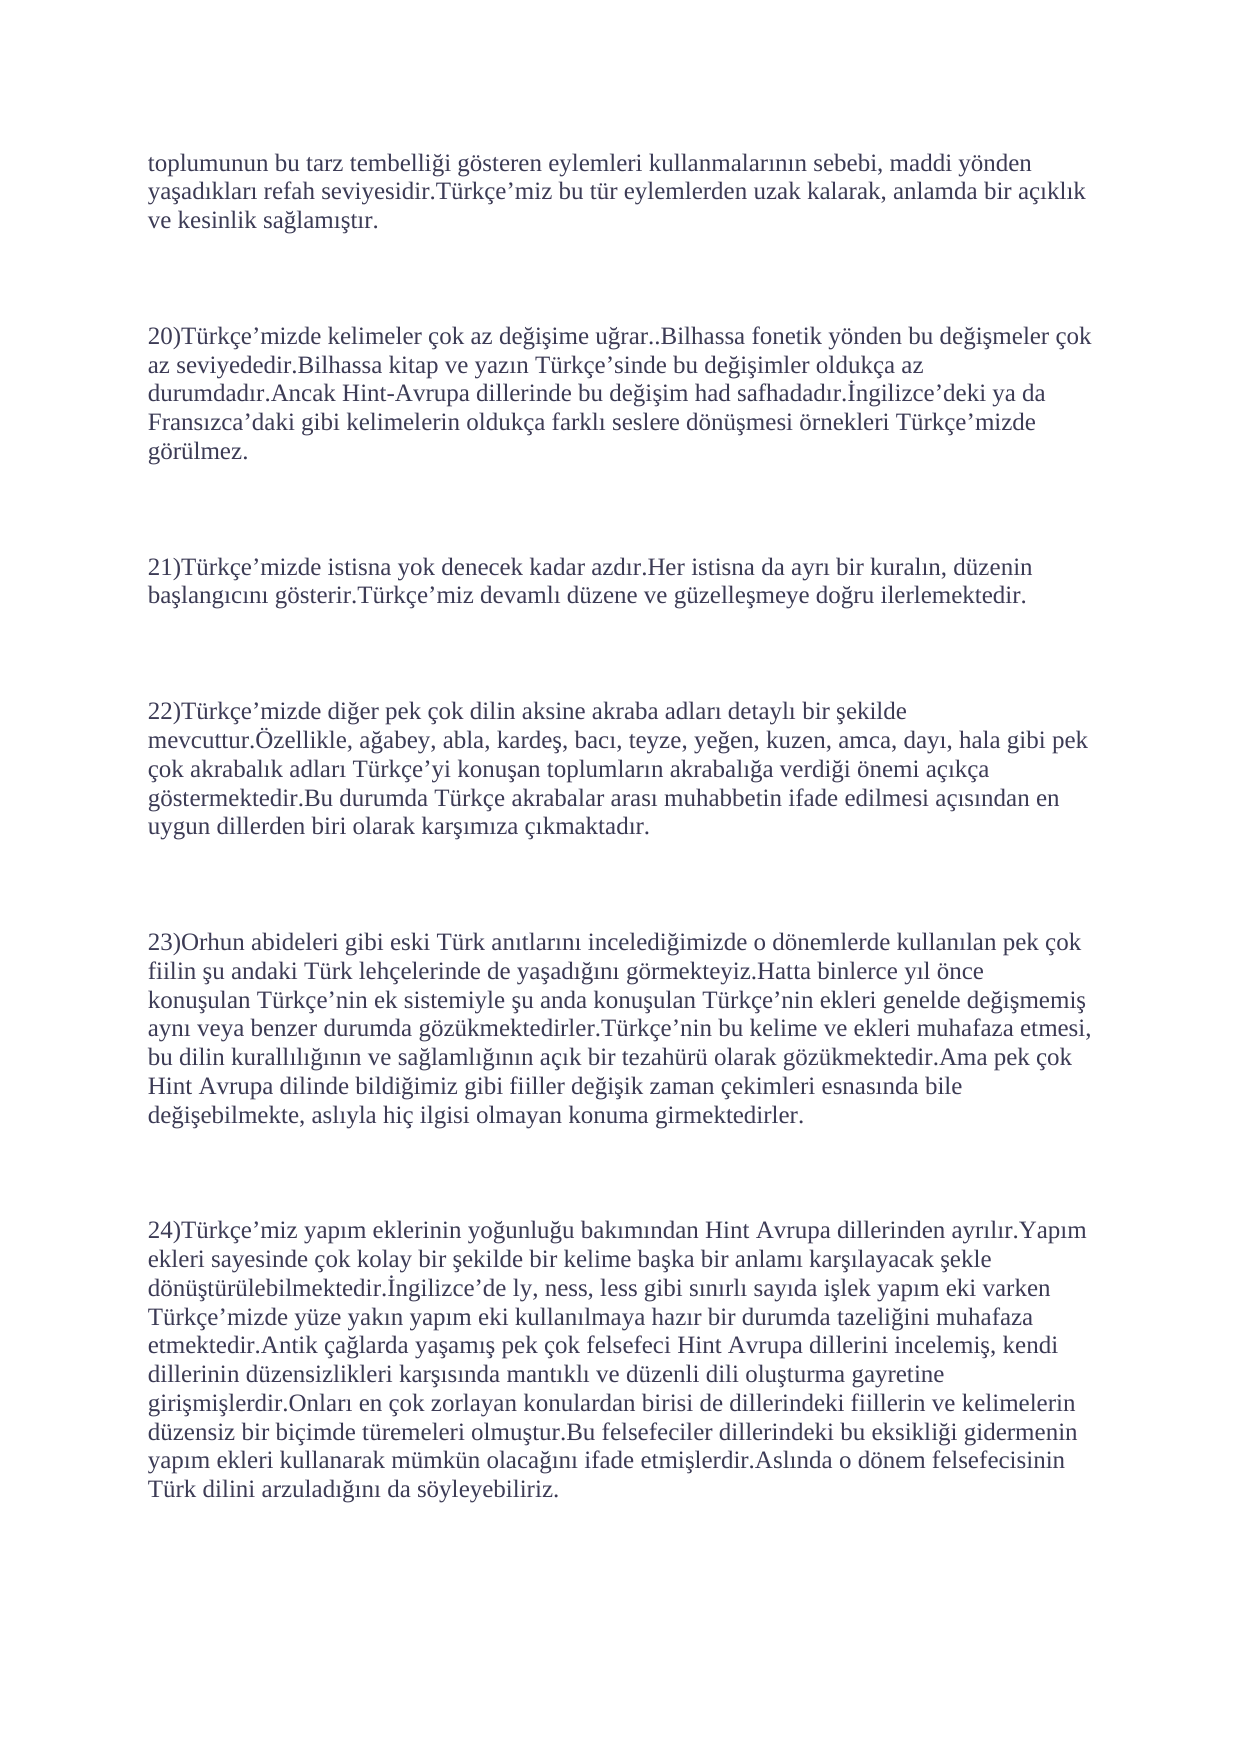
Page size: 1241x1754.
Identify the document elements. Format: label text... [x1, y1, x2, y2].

text 23)Orhun abideleri gibi eski Türk anıtlarını incelediğimizde o dönemlerde kullanılan pek çok fiilin şu andaki Türk lehçelerinde de yaşadığını görmekteyiz.Hatta binlerce yıl önce konuşulan Türkçe’nin ek sistemiyle şu anda konuşulan Türkçe’nin ekleri genelde değişmemiş aynı veya benzer durumda gözükmektedirler.Türkçe’nin bu kelime ve ekleri muhafaza etmesi, bu dilin kurallılığının ve sağlamlığının açık bir tezahürü olarak gözükmektedir.Ama pek çok Hint Avrupa dilinde bildiğimiz gibi fiiller değişik zaman çekimleri esnasında bile değişebilmekte, aslıyla hiç ilgisi olmayan konuma girmektedirler. [148, 927, 1093, 1128]
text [148, 148, 1093, 234]
text 24)Türkçe’miz yapım eklerinin yoğunluğu bakımından Hint Avrupa dillerinden ayrılır.Yapım ekleri sayesinde çok kolay bir şekilde bir kelime başka bir anlamı karşılayacak şekle dönüştürülebilmektedir.İngilizce’de ly, ness, less gibi sınırlı sayıda işlek yapım eki varken Türkçe’mizde yüze yakın yapım eki kullanılmaya hazır bir durumda tazeliğini muhafaza etmektedir.Antik çağlarda yaşamış pek çok felsefeci Hint Avrupa dillerini incelemiş, kendi dillerinin düzensizlikleri karşısında mantıklı ve düzenli dili oluşturma gayretine girişmişlerdir.Onları en çok zorlayan konulardan birisi de dillerindeki fiillerin ve kelimelerin düzensiz bir biçimde türemeleri olmuştur.Bu felsefeciler dillerindeki bu eksikliği gidermenin yapım ekleri kullanarak mümkün olacağını ifade etmişlerdir.Aslında o dönem felsefecisinin Türk dilini arzuladığını da söyleyebiliriz. [148, 1216, 1093, 1503]
text 22)Türkçe’mizde diğer pek çok dilin aksine akraba adları detaylı bir şekilde mevcuttur.Özellikle, ağabey, abla, kardeş, bacı, teyze, yeğen, kuzen, amca, dayı, hala gibi pek çok akrabalık adları Türkçe’yi konuşan toplumların akrabalığa verdiği önemi açıkça göstermektedir.Bu durumda Türkçe akrabalar arası muhabbetin ifade edilmesi açısından en uygun dillerden biri olarak karşımıza çıkmaktadır. [148, 696, 1093, 840]
text 20)Türkçe’mizde kelimeler çok az değişime uğrar..Bilhassa fonetik yönden bu değişmeler çok az seviyededir.Bilhassa kitap ve yazın Türkçe’sinde bu değişimler oldukça az durumdadır.Ancak Hint-Avrupa dillerinde bu değişim had safhadadır.İngilizce’deki ya da Fransızca’daki gibi kelimelerin oldukça farklı seslere dönüşmesi örnekleri Türkçe’mizde görülmez. [148, 321, 1093, 465]
text 21)Türkçe’mizde istisna yok denecek kadar azdır.Her istisna da ayrı bir kuralın, düzenin başlangıcını gösterir.Türkçe’miz devamlı düzene ve güzelleşmeye doğru ilerlemektedir. [148, 552, 1093, 609]
